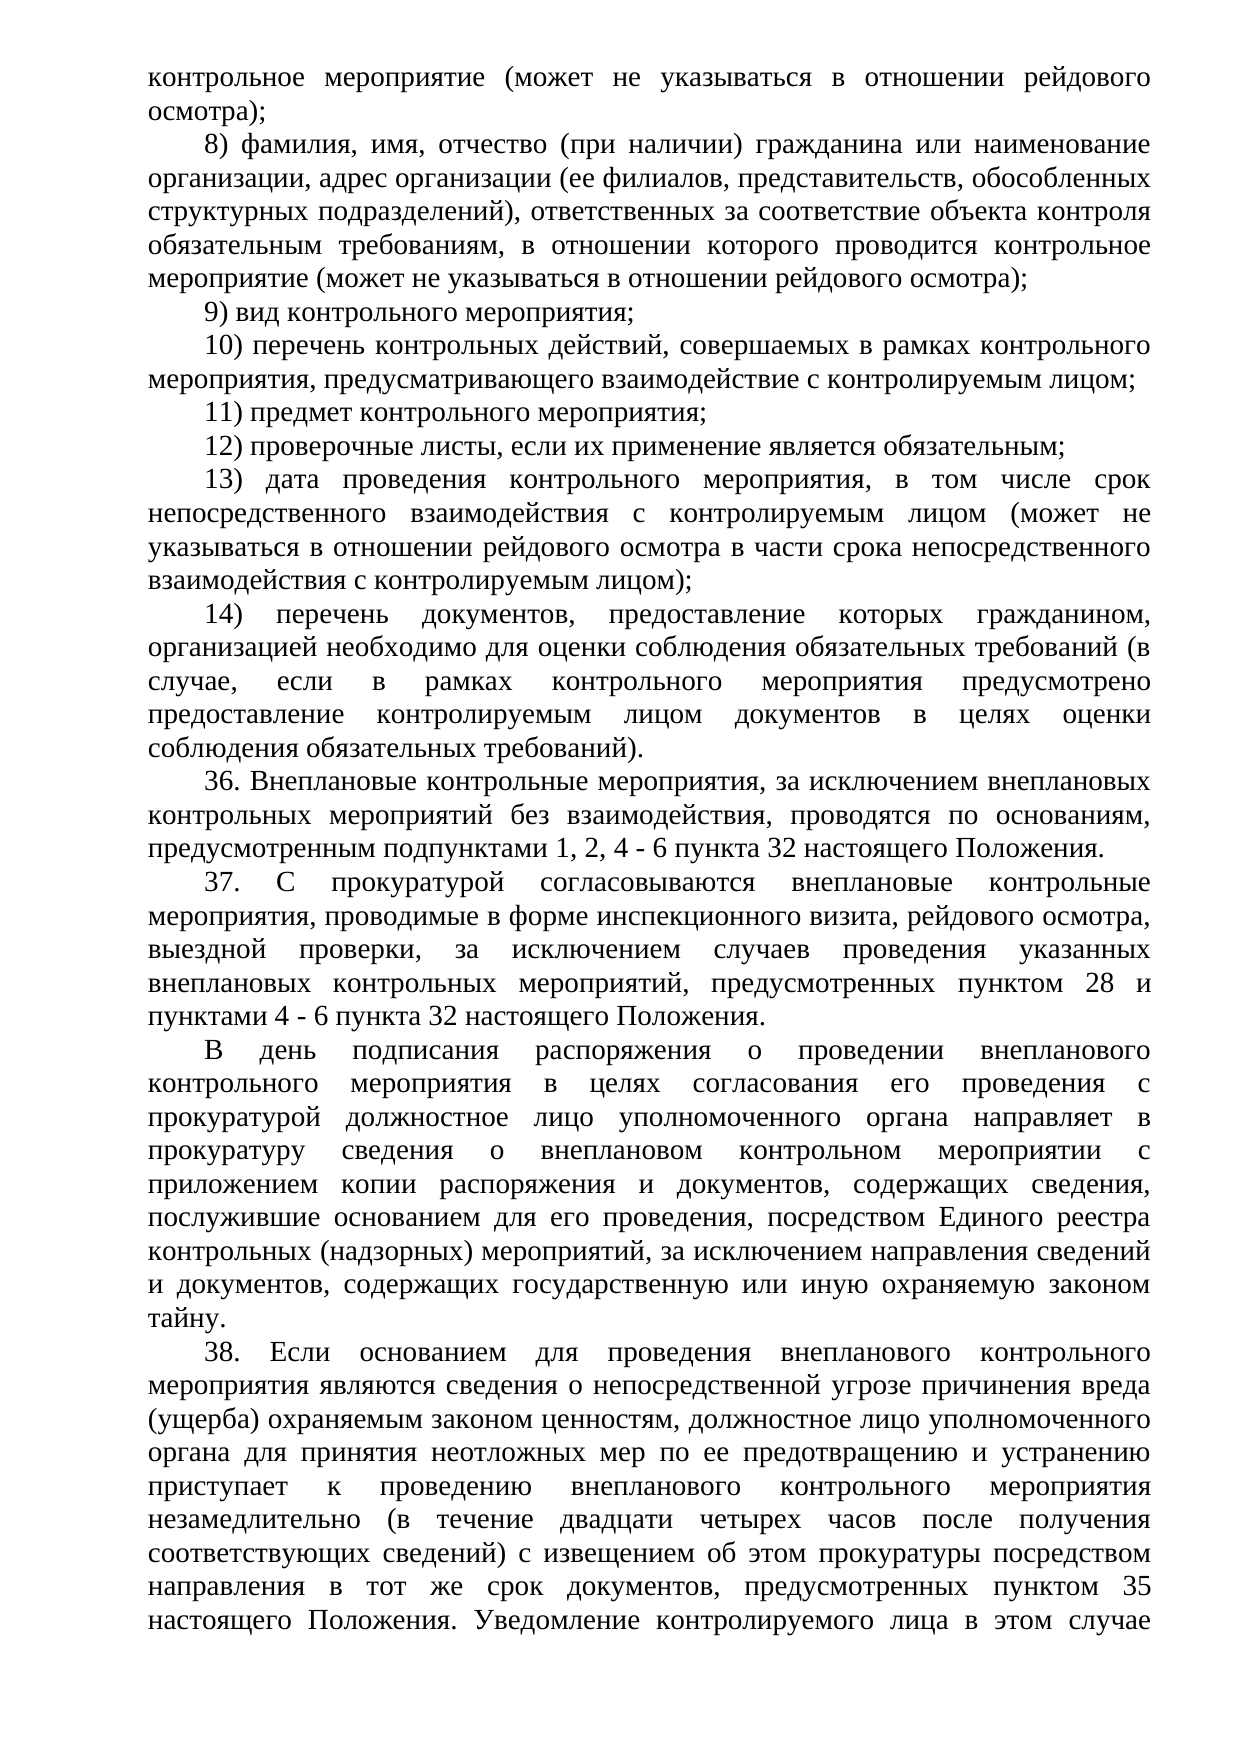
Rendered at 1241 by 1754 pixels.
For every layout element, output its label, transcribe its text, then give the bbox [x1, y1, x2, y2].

text 14) перечень документов, предоставление которых гражданином, организацией необходимо для оценки соблюдения обязательных требований (в случае, если в рамках контрольного мероприятия предусмотрено предоставление контролируемым лицом документов в целях оценки соблюдения обязательных требований). [148, 596, 1152, 763]
text 36. Внеплановые контрольные мероприятия, за исключением внеплановых контрольных мероприятий без взаимодействия, проводятся по основаниям, предусмотренным подпунктами 1, 2, 4 - 6 пункта 32 настоящего Положения. [148, 763, 1152, 864]
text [148, 59, 1152, 126]
text 13) дата проведения контрольного мероприятия, в том числе срок непосредственного взаимодействия с контролируемым лицом (может не указываться в отношении рейдового осмотра в части срока непосредственного взаимодействия с контролируемым лицом); [148, 462, 1152, 596]
text 10) перечень контрольных действий, совершаемых в рамках контрольного мероприятия, предусматривающего взаимодействие с контролируемым лицом; [148, 327, 1152, 394]
text 11) предмет контрольного мероприятия; [148, 394, 1152, 428]
text 12) проверочные листы, если их применение является обязательным; [148, 428, 1152, 462]
text 9) вид контрольного мероприятия; [148, 294, 1152, 327]
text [148, 1334, 1152, 1636]
text 8) фамилия, имя, отчество (при наличии) гражданина или наименование организации, адрес организации (ее филиалов, представительств, обособленных структурных подразделений), ответственных за соответствие объекта контроля обязательным требованиям, в отношении которого проводится контрольное мероприятие (может не указываться в отношении рейдового осмотра); [148, 126, 1152, 294]
text 37. С прокуратурой согласовываются внеплановые контрольные мероприятия, проводимые в форме инспекционного визита, рейдового осмотра, выездной проверки, за исключением случаев проведения указанных внеплановых контрольных мероприятий, предусмотренных пунктом 28 и пунктами 4 - 6 пункта 32 настоящего Положения. [148, 864, 1152, 1032]
text В день подписания распоряжения о проведении внепланового контрольного мероприятия в целях согласования его проведения с прокуратурой должностное лицо уполномоченного органа направляет в прокуратуру сведения о внеплановом контрольном мероприятии с приложением копии распоряжения и документов, содержащих сведения, послужившие основанием для его проведения, посредством Единого реестра контрольных (надзорных) мероприятий, за исключением направления сведений и документов, содержащих государственную или иную охраняемую законом тайну. [148, 1032, 1152, 1334]
